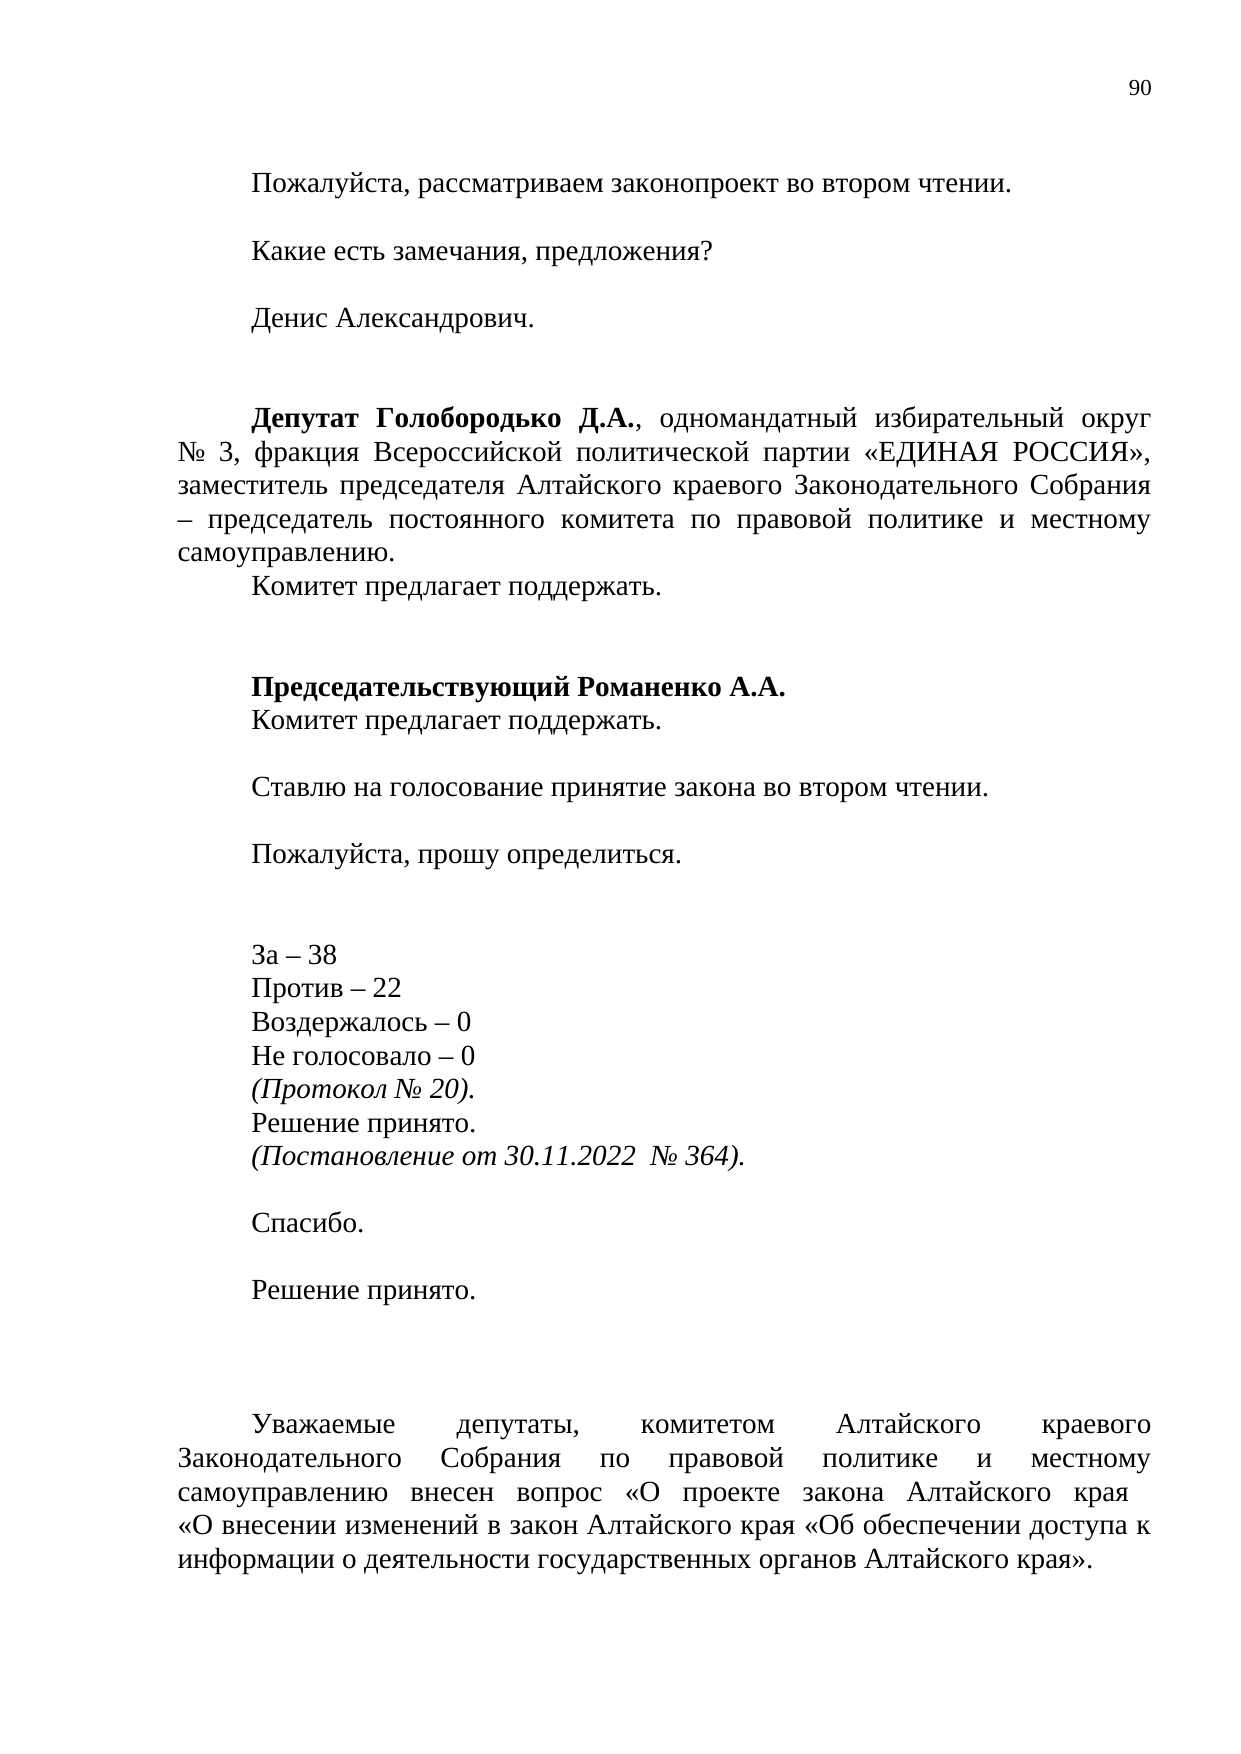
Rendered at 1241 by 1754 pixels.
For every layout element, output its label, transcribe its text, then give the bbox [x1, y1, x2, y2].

text Пожалуйста, рассматриваем законопроект во втором чтении. [177, 166, 1152, 199]
text За – 38 [177, 937, 1152, 971]
text (Протокол № 20). [177, 1071, 1152, 1105]
text Депутат Голобородько Д.А., одномандатный избирательный округ № 3, фракция Всероссийской политической партии «ЕДИНАЯ РОССИЯ», заместитель председателя Алтайского краевого Законодательного Собрания – председатель постоянного комитета по правовой политике и местному самоуправлению. [177, 400, 1152, 568]
text Спасибо. [177, 1205, 1152, 1239]
text Пожалуйста, прошу определиться. [177, 836, 1152, 870]
text Воздержалось – 0 [177, 1004, 1152, 1038]
text Председательствующий Романенко А.А. [177, 669, 1152, 702]
text (Постановление от 30.11.2022 № 364). [177, 1138, 1152, 1172]
text Какие есть замечания, предложения? [177, 233, 1152, 266]
text Не голосовало – 0 [177, 1038, 1152, 1071]
text Комитет предлагает поддержать. [177, 568, 1152, 602]
text Денис Александрович. [177, 300, 1152, 333]
text Комитет предлагает поддержать. [177, 702, 1152, 736]
text Решение принято. [177, 1105, 1152, 1138]
text Решение принято. [177, 1272, 1152, 1306]
text Против – 22 [177, 971, 1152, 1004]
text Уважаемые депутаты, комитетом Алтайского краевого Законодательного Собрания по правовой политике и местному самоуправлению внесен вопрос «О проекте закона Алтайского края «О внесении изменений в закон Алтайского края «Об обеспечении доступа к информации о деятельности государственных органов Алтайского края». [177, 1407, 1152, 1574]
text Ставлю на голосование принятие закона во втором чтении. [177, 769, 1152, 803]
